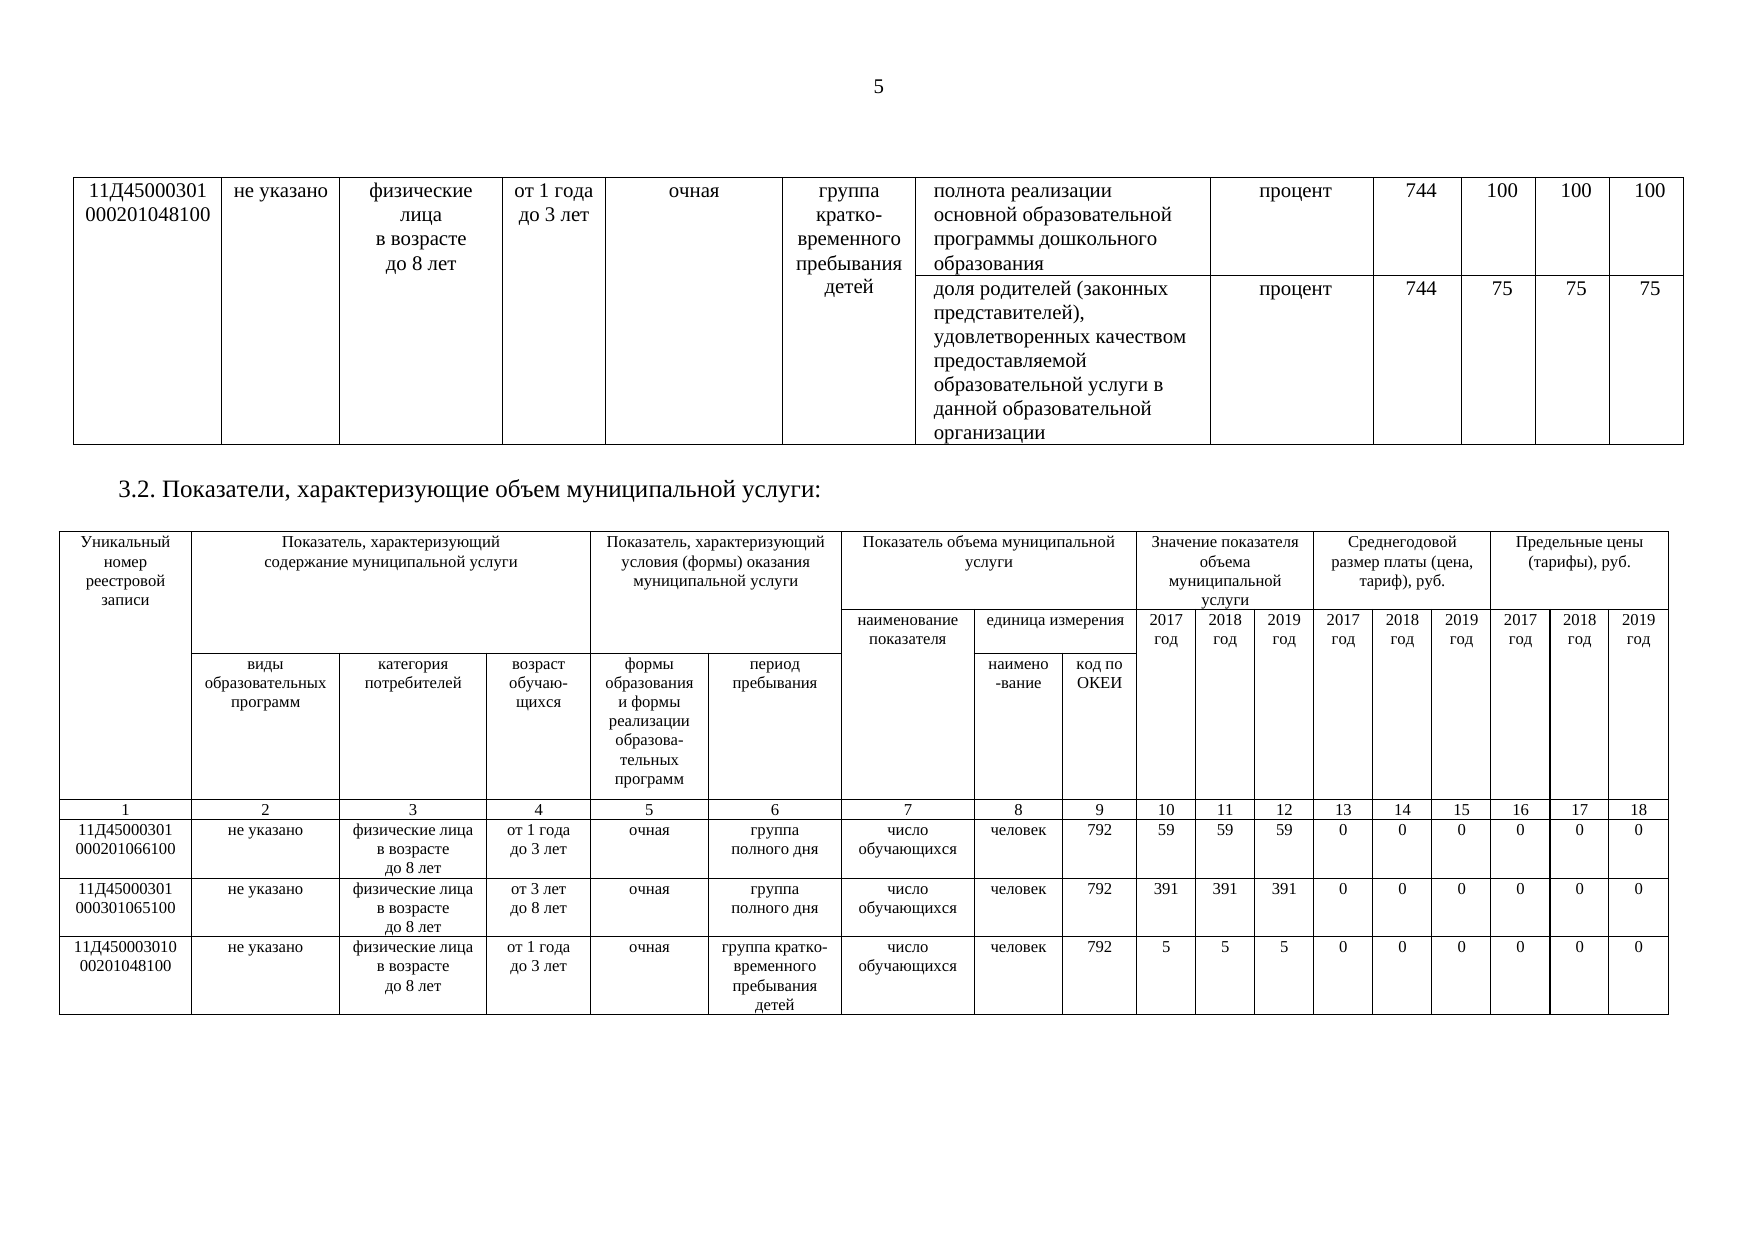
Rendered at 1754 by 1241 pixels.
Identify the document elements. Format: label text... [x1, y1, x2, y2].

table_cell возраст обучаю-щихся [487, 654, 590, 799]
table_cell 10 [1137, 800, 1195, 819]
table_cell 0 [1373, 879, 1431, 936]
table_cell 17 [1551, 800, 1608, 819]
table_cell очная [591, 820, 708, 877]
table_cell 4 [487, 800, 590, 819]
table_cell очная [606, 178, 782, 444]
table_cell группа полного дня [709, 820, 841, 877]
table_cell полнота реализации основной образовательной программы дошкольного образования [916, 178, 1210, 274]
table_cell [340, 178, 502, 444]
table_header Предельные цены (тарифы), руб. [1491, 532, 1668, 609]
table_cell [916, 276, 1210, 444]
table_cell число обучающихся [842, 937, 974, 1014]
table_cell 2019 год [1432, 610, 1490, 799]
table_cell 59 [1196, 820, 1254, 877]
table_cell виды образовательных программ [192, 654, 339, 799]
table_cell физические лица в возрасте до 8 лет [340, 937, 486, 1014]
table_cell 391 [1255, 879, 1313, 936]
table_cell 2018 год [1551, 610, 1608, 799]
table_cell 100 [1610, 178, 1683, 274]
table_cell 75 [1610, 276, 1683, 444]
table_cell физические лица в возрасте до 8 лет [340, 879, 486, 936]
table_cell 0 [1551, 937, 1608, 1014]
table_cell наименование показателя [842, 610, 974, 799]
table_cell 0 [1609, 879, 1668, 936]
table_cell 0 [1432, 879, 1490, 936]
table_cell период пребывания [709, 654, 841, 799]
table_cell 0 [1491, 937, 1549, 1014]
table_cell от 3 лет до 8 лет [487, 879, 590, 936]
table_cell 13 [1314, 800, 1372, 819]
table_cell 59 [1255, 820, 1313, 877]
table_cell 0 [1491, 879, 1549, 936]
table_header Показатель, характеризующий содержание муниципальной услуги [192, 532, 590, 652]
table_cell очная [591, 937, 708, 1014]
table_cell 14 [1373, 800, 1431, 819]
table_cell группа полного дня [709, 879, 841, 936]
table_cell число обучающихся [842, 879, 974, 936]
table_cell формы образования и формы реализации образова-тельных программ [591, 654, 708, 799]
table_cell 18 [1609, 800, 1668, 819]
table_cell 11Д45000301 000301065100 [60, 879, 191, 936]
table_cell 59 [1137, 820, 1195, 877]
table_header Уникальный номер реестровой записи [60, 532, 191, 799]
table_cell 391 [1137, 879, 1195, 936]
table_cell 5 [1137, 937, 1195, 1014]
table_cell 2018 год [1373, 610, 1431, 799]
table_cell 744 [1374, 178, 1461, 274]
table_cell очная [591, 879, 708, 936]
table_cell процент [1211, 276, 1373, 444]
table_cell число обучающихся [842, 820, 974, 877]
table_cell 11Д45000301000201048100 [74, 178, 221, 444]
table_cell 75 [1536, 276, 1609, 444]
table_cell наимено-вание [975, 654, 1062, 799]
text 3.2. Показатели, характеризующие объем муниципальной услуги: [59, 474, 1698, 502]
table_cell 0 [1373, 937, 1431, 1014]
table_cell группа кратко-временного пребывания детей [709, 937, 841, 1014]
table_cell 12 [1255, 800, 1313, 819]
table_cell группа кратко- временного пребывания детей [783, 178, 915, 444]
table_cell 0 [1551, 879, 1608, 936]
table_cell не указано [192, 937, 339, 1014]
table_cell 5 [1196, 937, 1254, 1014]
table_cell 2018 год [1196, 610, 1254, 799]
table_cell 2017 год [1314, 610, 1372, 799]
table_cell 2017 год [1491, 610, 1549, 799]
table_header Среднегодовой размер платы (цена, тариф), руб. [1314, 532, 1490, 609]
table_cell 3 [340, 800, 486, 819]
table_cell 5 [591, 800, 708, 819]
table_cell 5 [1255, 937, 1313, 1014]
table_cell человек [975, 820, 1062, 877]
table_cell 6 [709, 800, 841, 819]
table_cell не указано [222, 178, 339, 444]
table_cell от 1 года до 3 лет [487, 937, 590, 1014]
table_header Показатель объема муниципальной услуги [842, 532, 1136, 609]
table_cell 75 [1462, 276, 1535, 444]
table_cell 0 [1491, 820, 1549, 877]
table_cell 0 [1609, 937, 1668, 1014]
table_cell 2019 год [1255, 610, 1313, 799]
table_cell 16 [1491, 800, 1549, 819]
table_cell 100 [1462, 178, 1535, 274]
table_header Показатель, характеризующий условия (формы) оказания муниципальной услуги [591, 532, 841, 652]
table_cell 9 [1063, 800, 1136, 819]
table_cell 15 [1432, 800, 1490, 819]
table_cell 11Д45000301 000201066100 [60, 820, 191, 877]
table_cell от 1 года до 3 лет [487, 820, 590, 877]
table_cell код по ОКЕИ [1063, 654, 1136, 799]
table_cell физические лица в возрасте до 8 лет [340, 820, 486, 877]
table_cell 1 [60, 800, 191, 819]
table_cell 0 [1432, 820, 1490, 877]
table_cell 2017 год [1137, 610, 1195, 799]
table_cell 391 [1196, 879, 1254, 936]
table_cell от 1 года до 3 лет [503, 178, 605, 444]
table_cell 11 [1196, 800, 1254, 819]
table_header Значение показателя объема муниципальной услуги [1137, 532, 1313, 609]
table_cell 100 [1536, 178, 1609, 274]
table_cell категория потребителей [340, 654, 486, 799]
table_cell 0 [1551, 820, 1608, 877]
table_cell 0 [1609, 820, 1668, 877]
table_cell 792 [1063, 879, 1136, 936]
table_cell 792 [1063, 820, 1136, 877]
table_cell 0 [1373, 820, 1431, 877]
table_cell единица измерения [975, 610, 1136, 652]
table_cell 0 [1314, 937, 1372, 1014]
table_cell 2 [192, 800, 339, 819]
table_cell 0 [1432, 937, 1490, 1014]
table_cell 11Д45000301000201048100 [60, 937, 191, 1014]
table_cell 2019 год [1609, 610, 1668, 799]
table_cell 7 [842, 800, 974, 819]
table_cell 0 [1314, 879, 1372, 936]
table_cell 744 [1374, 276, 1461, 444]
table_cell не указано [192, 879, 339, 936]
table_cell процент [1211, 178, 1373, 274]
table_cell 792 [1063, 937, 1136, 1014]
table_cell 8 [975, 800, 1062, 819]
table_cell человек [975, 937, 1062, 1014]
table_cell не указано [192, 820, 339, 877]
table_cell человек [975, 879, 1062, 936]
table_cell 0 [1314, 820, 1372, 877]
